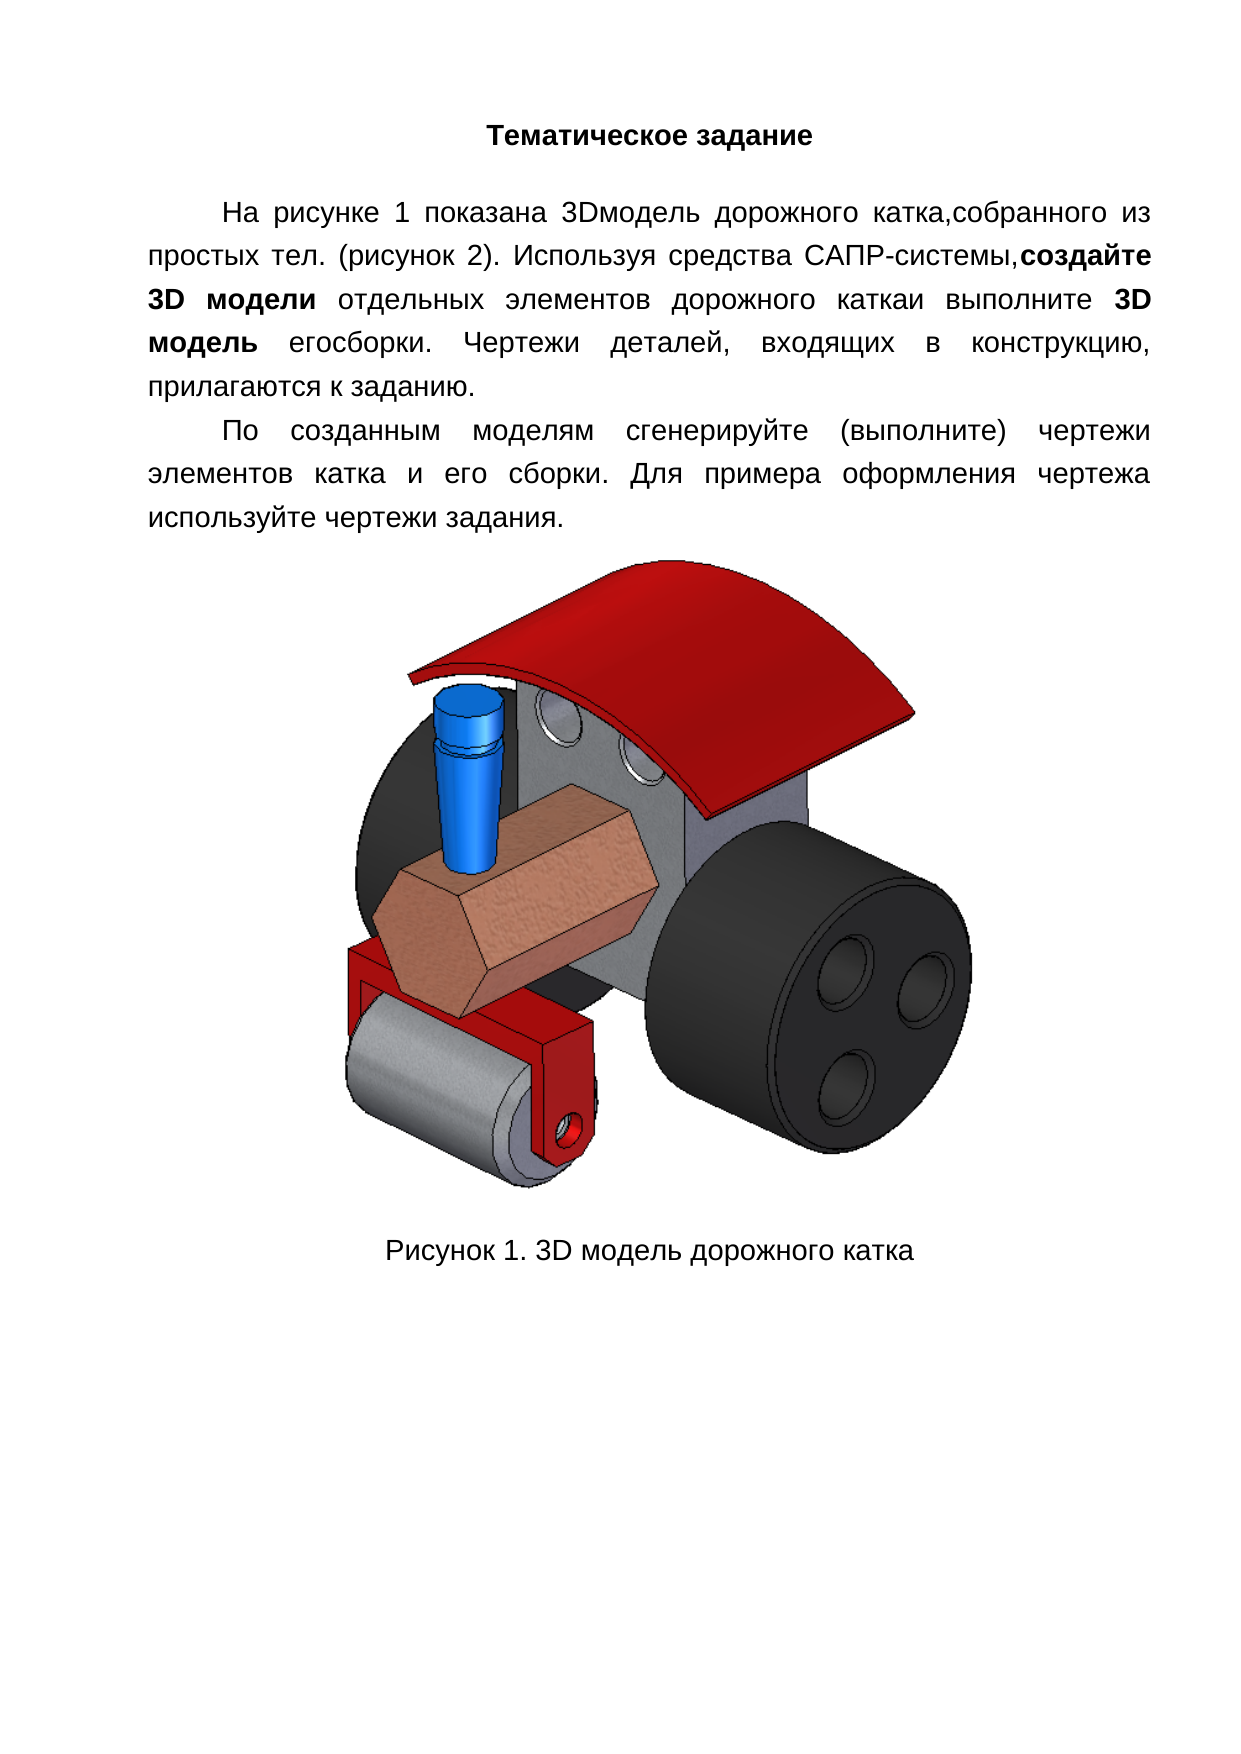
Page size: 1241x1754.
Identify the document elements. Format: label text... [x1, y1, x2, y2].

picture [291, 543, 1008, 1190]
text Рисунок 1. 3D модель дорожного катка [148, 1233, 1152, 1266]
text На рисунке 1 показана 3Dмодель дорожного катка,собранного из простых тел. (рисунок 2). Используя средства САПР-системы,создайте 3D модели отдельных элементов дорожного каткаи выполните 3D модель егосборки. Чертежи деталей, входящих в конструкцию, прилагаются к заданию. [148, 195, 1152, 402]
text Тематическое задание [148, 118, 1152, 152]
text По созданным моделям сгенерируйте (выполните) чертежи элементов катка и его сборки. Для примера оформления чертежа используйте чертежи задания. [148, 412, 1152, 533]
